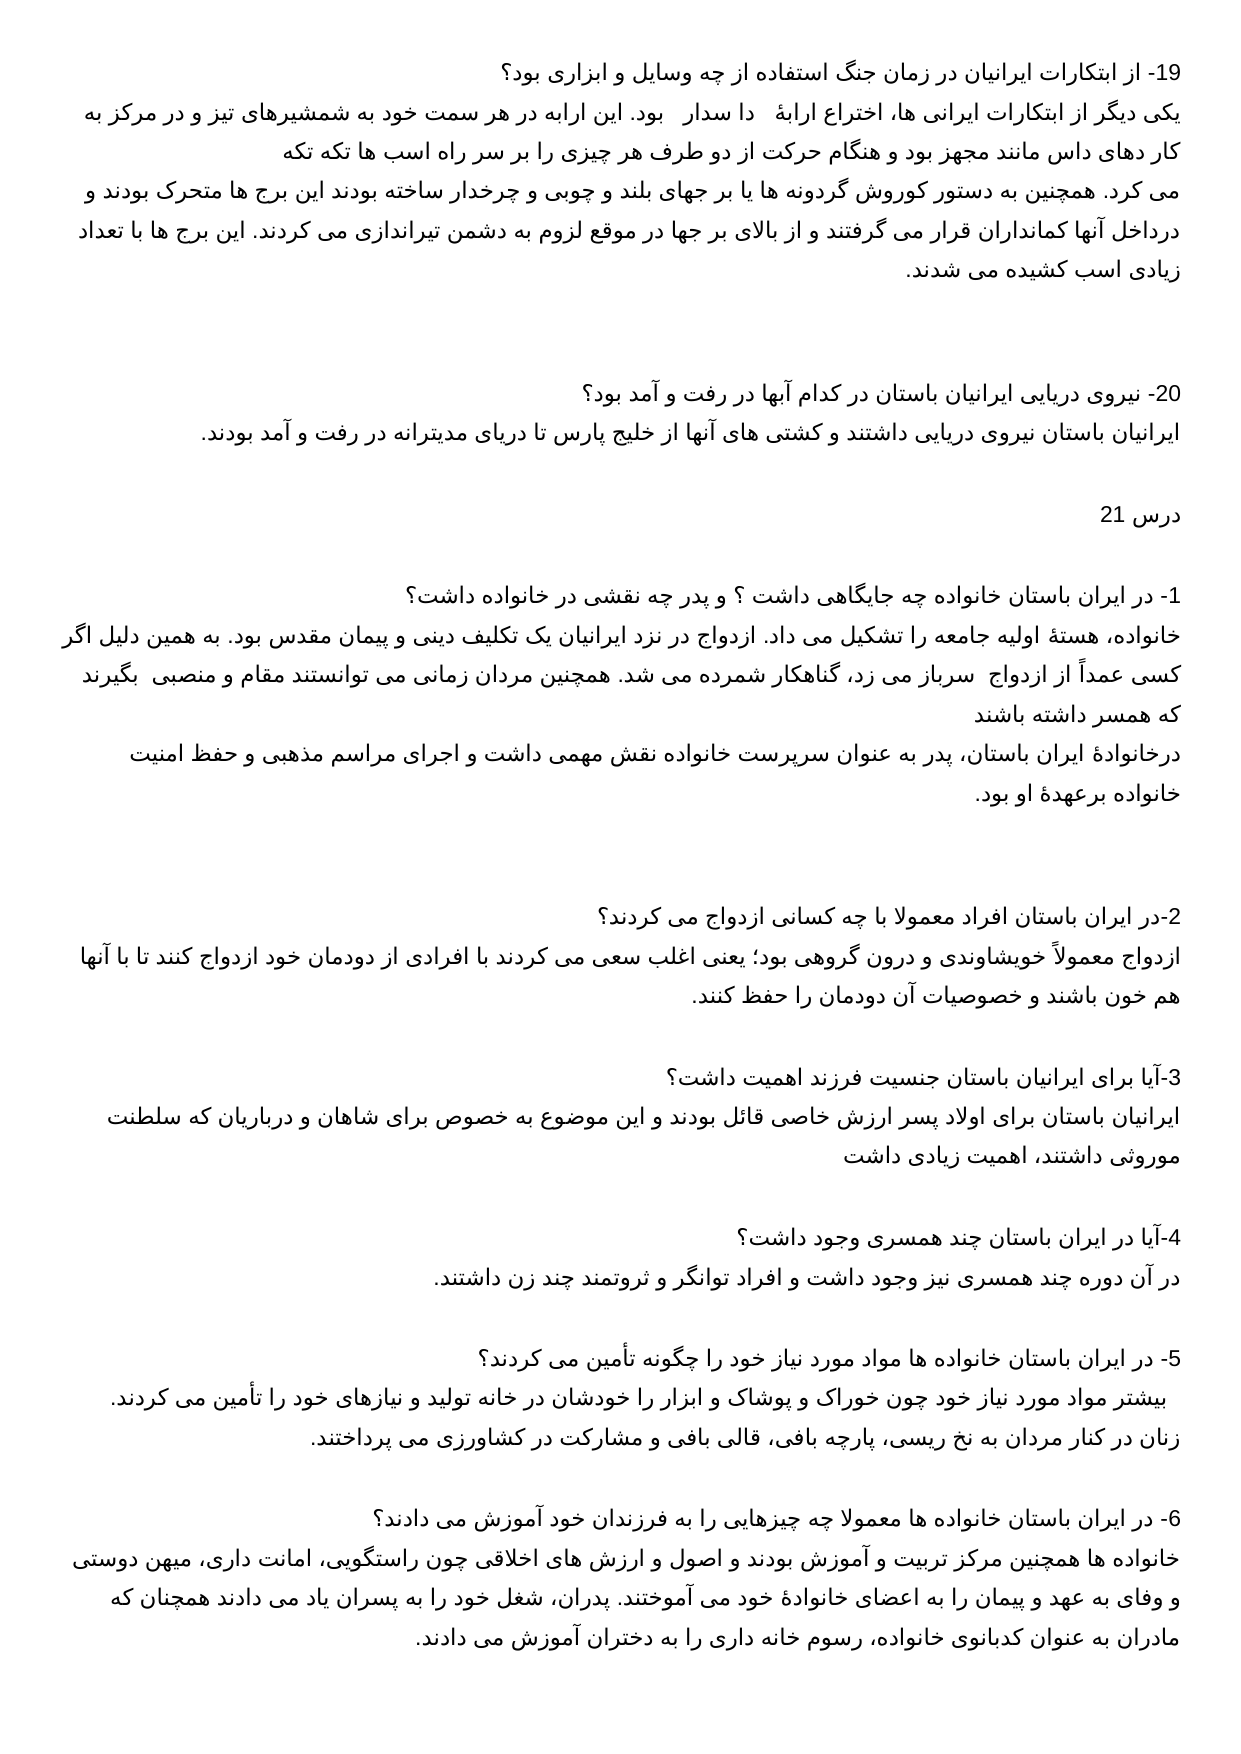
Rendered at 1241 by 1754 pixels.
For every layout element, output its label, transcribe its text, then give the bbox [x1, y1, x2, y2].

text 5- در ایران باستان خانواده ها مواد مورد نیاز خود را چگونه تأمین می کردند؟ [59, 1345, 1181, 1371]
text 1- در ایران باستان خانواده چه جایگاهی داشت ؟ و پدر چه نقشی در خانواده داشت؟ [59, 582, 1181, 609]
text زنان در کنار مردان به نخ ریسی، پارچه بافی، قالی بافی و مشارکت در کشاورزی می پرداختند. [59, 1424, 1181, 1450]
text خانواده، هستهٔ اولیه جامعه را تشکیل می داد. ازدواج در نزد ایرانیان یک تکلیف دینی و پیمان مقدس بود. به همین دلیل اگر کسی عمداً از ازدواج سرباز می زد، گناهکار شمرده می شد. همچنین مردان زمانی می توانستند مقام و منصبی بگیرند که همسر داشته باشند [59, 622, 1181, 727]
text خانواده ها همچنین مرکز تربیت و آموزش بودند و اصول و ارزش های اخلاقی چون راستگویی، امانت داری، میهن دوستی و وفای به عهد و پیمان را به اعضای خانوادهٔ خود می آموختند. پدران، شغل خود را به پسران یاد می دادند همچنان که مادران به عنوان کدبانوی خانواده، رسوم خانه داری را به دختران آموزش می دادند. [59, 1545, 1181, 1650]
text یکی دیگر از ابتکارات ایرانی ها، اختراع ارابهٔ دا سدار بود. این ارابه در هر سمت خود به شمشیرهای تیز و در مرکز به کار دهای داس مانند مجهز بود و هنگام حرکت از دو طرف هر چیزی را بر سر راه اسب ها تکه تکه [59, 98, 1181, 164]
text ازدواج معمولاً خویشاوندی و درون گروهی بود؛ یعنی اغلب سعی می کردند با افرادی از دودمان خود ازدواج کنند تا با آنها هم خون باشند و خصوصیات آن دودمان را حفظ کنند. [59, 943, 1181, 1008]
text بیشتر مواد مورد نیاز خود چون خوراک و پوشاک و ابزار را خودشان در خانه تولید و نیازهای خود را تأمین می کردند. [59, 1384, 1181, 1411]
text درس 21 [59, 501, 1181, 527]
text 20- نیروی دریایی ایرانیان باستان در کدام آبها در رفت و آمد بود؟ [59, 380, 1181, 406]
text 4-آیا در ایران باستان چند همسری وجود داشت؟ [59, 1224, 1181, 1250]
text 6- در ایران باستان خانواده ها معمولا چه چیزهایی را به فرزندان خود آموزش می دادند؟ [59, 1505, 1181, 1532]
text 19- از ابتکارات ایرانیان در زمان جنگ استفاده از چه وسایل و ابزاری بود؟ [59, 59, 1181, 85]
text در آن دوره چند همسری نیز وجود داشت و افراد توانگر و ثروتمند چند زن داشتند. [59, 1263, 1181, 1290]
text 2-در ایران باستان افراد معمولا با چه کسانی ازدواج می کردند؟ [59, 903, 1181, 929]
text 3-آیا برای ایرانیان باستان جنسیت فرزند اهمیت داشت؟ [59, 1063, 1181, 1090]
text ایرانیان باستان برای اولاد پسر ارزش خاصی قائل بودند و این موضوع به خصوص برای شاهان و درباریان که سلطنت موروثی داشتند، اهمیت زیادی داشت [59, 1103, 1181, 1169]
text می کرد. همچنین به دستور کوروش گردونه ها یا بر جهای بلند و چوبی و چرخدار ساخته بودند این برج ها متحرک بودند و درداخل آنها کمانداران قرار می گرفتند و از بالای بر جها در موقع لزوم به دشمن تیراندازی می کردند. این برج ها با تعداد زیادی اسب کشیده می شدند. [59, 177, 1181, 283]
text درخانوادهٔ ایران باستان، پدر به عنوان سرپرست خانواده نقش مهمی داشت و اجرای مراسم مذهبی و حفظ امنیت خانواده برعهدهٔ او بود. [59, 740, 1181, 806]
text ایرانیان باستان نیروی دریایی داشتند و کشتی های آنها از خلیج پارس تا دریای مدیترانه در رفت و آمد بودند. [59, 419, 1181, 446]
